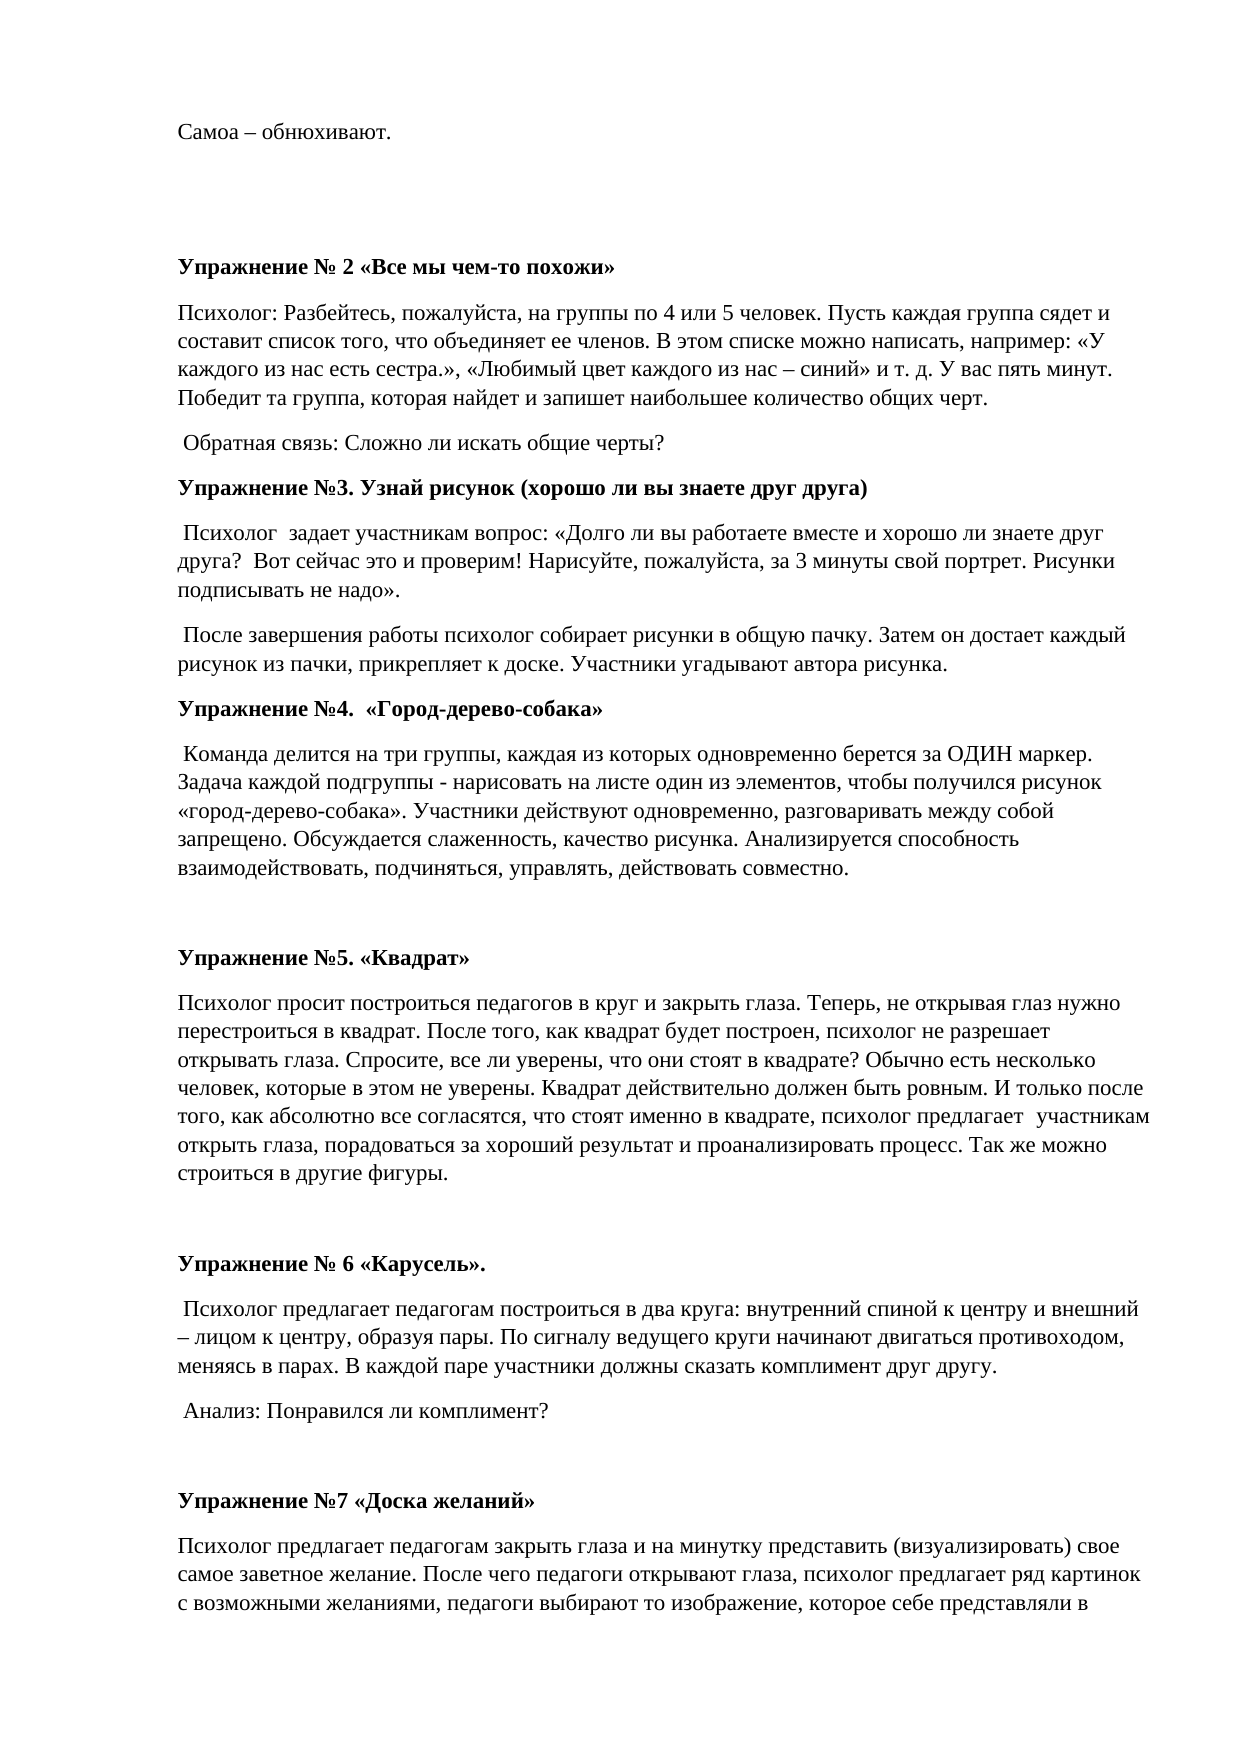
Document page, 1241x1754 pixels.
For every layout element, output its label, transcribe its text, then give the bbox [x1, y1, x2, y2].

text Упражнение №5. «Квадрат» [177, 944, 1152, 970]
text Упражнение №7 «Доска желаний» [177, 1487, 1152, 1513]
text Психолог задает участникам вопрос: «Долго ли вы работаете вместе и хорошо ли знаете друг друга? Вот сейчас это и проверим! Нарисуйте, пожалуйста, за 3 минуты свой портрет. Рисунки подписывать не надо». [177, 519, 1152, 602]
text Психолог просит построиться педагогов в круг и закрыть глаза. Теперь, не открывая глаз нужно перестроиться в квадрат. После того, как квадрат будет построен, психолог не разрешает открывать глаза. Спросите, все ли уверены, что они стоят в квадрате? Обычно есть несколько человек, которые в этом не уверены. Квадрат действительно должен быть ровным. И только после того, как абсолютно все согласятся, что стоят именно в квадрате, психолог предлагает участникам открыть глаза, порадоваться за хороший результат и проанализировать процесс. Так же можно строиться в другие фигуры. [177, 989, 1152, 1186]
text Упражнение № 2 «Все мы чем-то похожи» [177, 253, 1152, 280]
text Упражнение № 6 «Карусель». [177, 1250, 1152, 1276]
text Психолог: Разбейтесь, пожалуйста, на группы по 4 или 5 человек. Пусть каждая группа сядет и составит список того, что объединяет ее членов. В этом списке можно написать, например: «У каждого из нас есть сестра.», «Любимый цвет каждого из нас – синий» и т. д. У вас пять минут. Победит та группа, которая найдет и запишет наибольшее количество общих черт. [177, 298, 1152, 410]
text Самоа – обнюхивают. [177, 118, 1152, 144]
text Психолог предлагает педагогам построиться в два круга: внутренний спиной к центру и внешний – лицом к центру, образуя пары. По сигналу ведущего круги начинают двигаться противоходом, меняясь в парах. В каждой паре участники должны сказать комплимент друг другу. [177, 1295, 1152, 1378]
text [177, 1532, 1152, 1615]
text После завершения работы психолог собирает рисунки в общую пачку. Затем он достает каждый рисунок из пачки, прикрепляет к доске. Участники угадывают автора рисунка. [177, 621, 1152, 676]
text Обратная связь: Сложно ли искать общие черты? [177, 429, 1152, 455]
text Упражнение №4. «Город-дерево-собака» [177, 695, 1152, 721]
text Команда делится на три группы, каждая из которых одновременно берется за ОДИН маркер. Задача каждой подгруппы - нарисовать на листе один из элементов, чтобы получился рисунок «город-дерево-собака». Участники действуют одновременно, разговаривать между собой запрещено. Обсуждается слаженность, качество рисунка. Анализируется способность взаимодействовать, подчиняться, управлять, действовать совместно. [177, 740, 1152, 880]
text Упражнение №3. Узнай рисунок (хорошо ли вы знаете друг друга) [177, 474, 1152, 500]
text Анализ: Понравился ли комплимент? [177, 1397, 1152, 1423]
